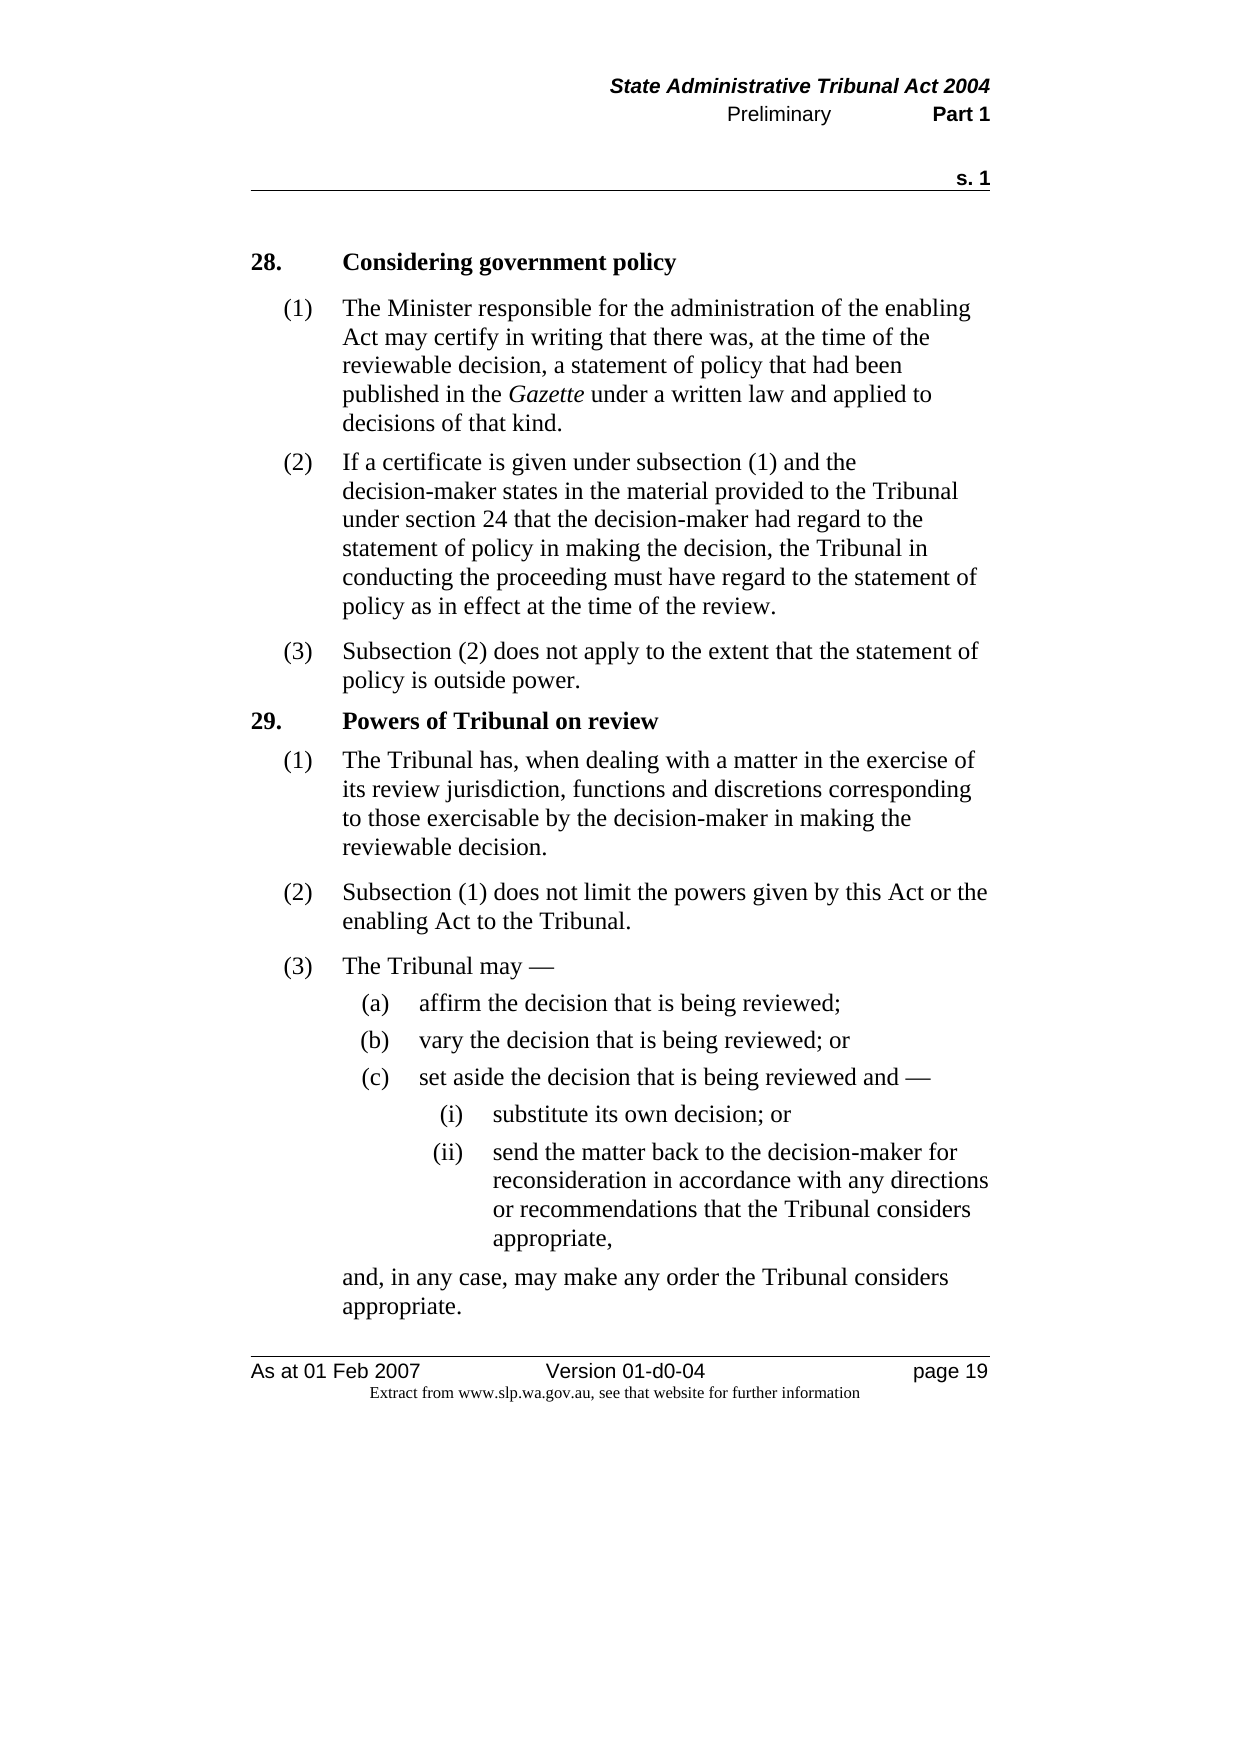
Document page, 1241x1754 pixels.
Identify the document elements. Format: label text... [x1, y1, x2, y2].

text (i) substitute its own decision; or [251, 1099, 990, 1128]
text (ii) send the matter back to the decision-maker for reconsideration in accordance with any directions or recommendations that the Tribunal considers appropriate, [251, 1137, 990, 1252]
text (b) vary the decision that is being reviewed; or [251, 1025, 990, 1054]
text and, in any case, may make any order the Tribunal considers appropriate. [251, 1262, 990, 1319]
text (3) Subsection (2) does not apply to the extent that the statement of policy is outside power. [251, 636, 990, 694]
text (a) affirm the decision that is being reviewed; [251, 988, 990, 1017]
subtitle 29. Powers of Tribunal on review [251, 706, 990, 735]
text (1) The Minister responsible for the administration of the enabling Act may certify in writing that there was, at the time of the reviewable decision, a statement of policy that had been published in the Gazette under a written law and applied to decisions of that kind. [251, 293, 990, 437]
text (2) Subsection (1) does not limit the powers given by this Act or the enabling Act to the Tribunal. [251, 877, 990, 934]
text (3) The Tribunal may — [251, 951, 990, 980]
text (2) If a certificate is given under subsection (1) and the decision-maker states in the material provided to the Tribunal under section 24 that the decision-maker had regard to the statement of policy in making the decision, the Tribunal in conducting the proceeding must have regard to the statement of policy as in effect at the time of the review. [251, 447, 990, 619]
subtitle 28. Considering government policy [251, 247, 990, 276]
text (c) set aside the decision that is being reviewed and — [251, 1062, 990, 1091]
text (1) The Tribunal has, when dealing with a matter in the exercise of its review jurisdiction, functions and discretions corresponding to those exercisable by the decision-maker in making the reviewable decision. [251, 745, 990, 860]
